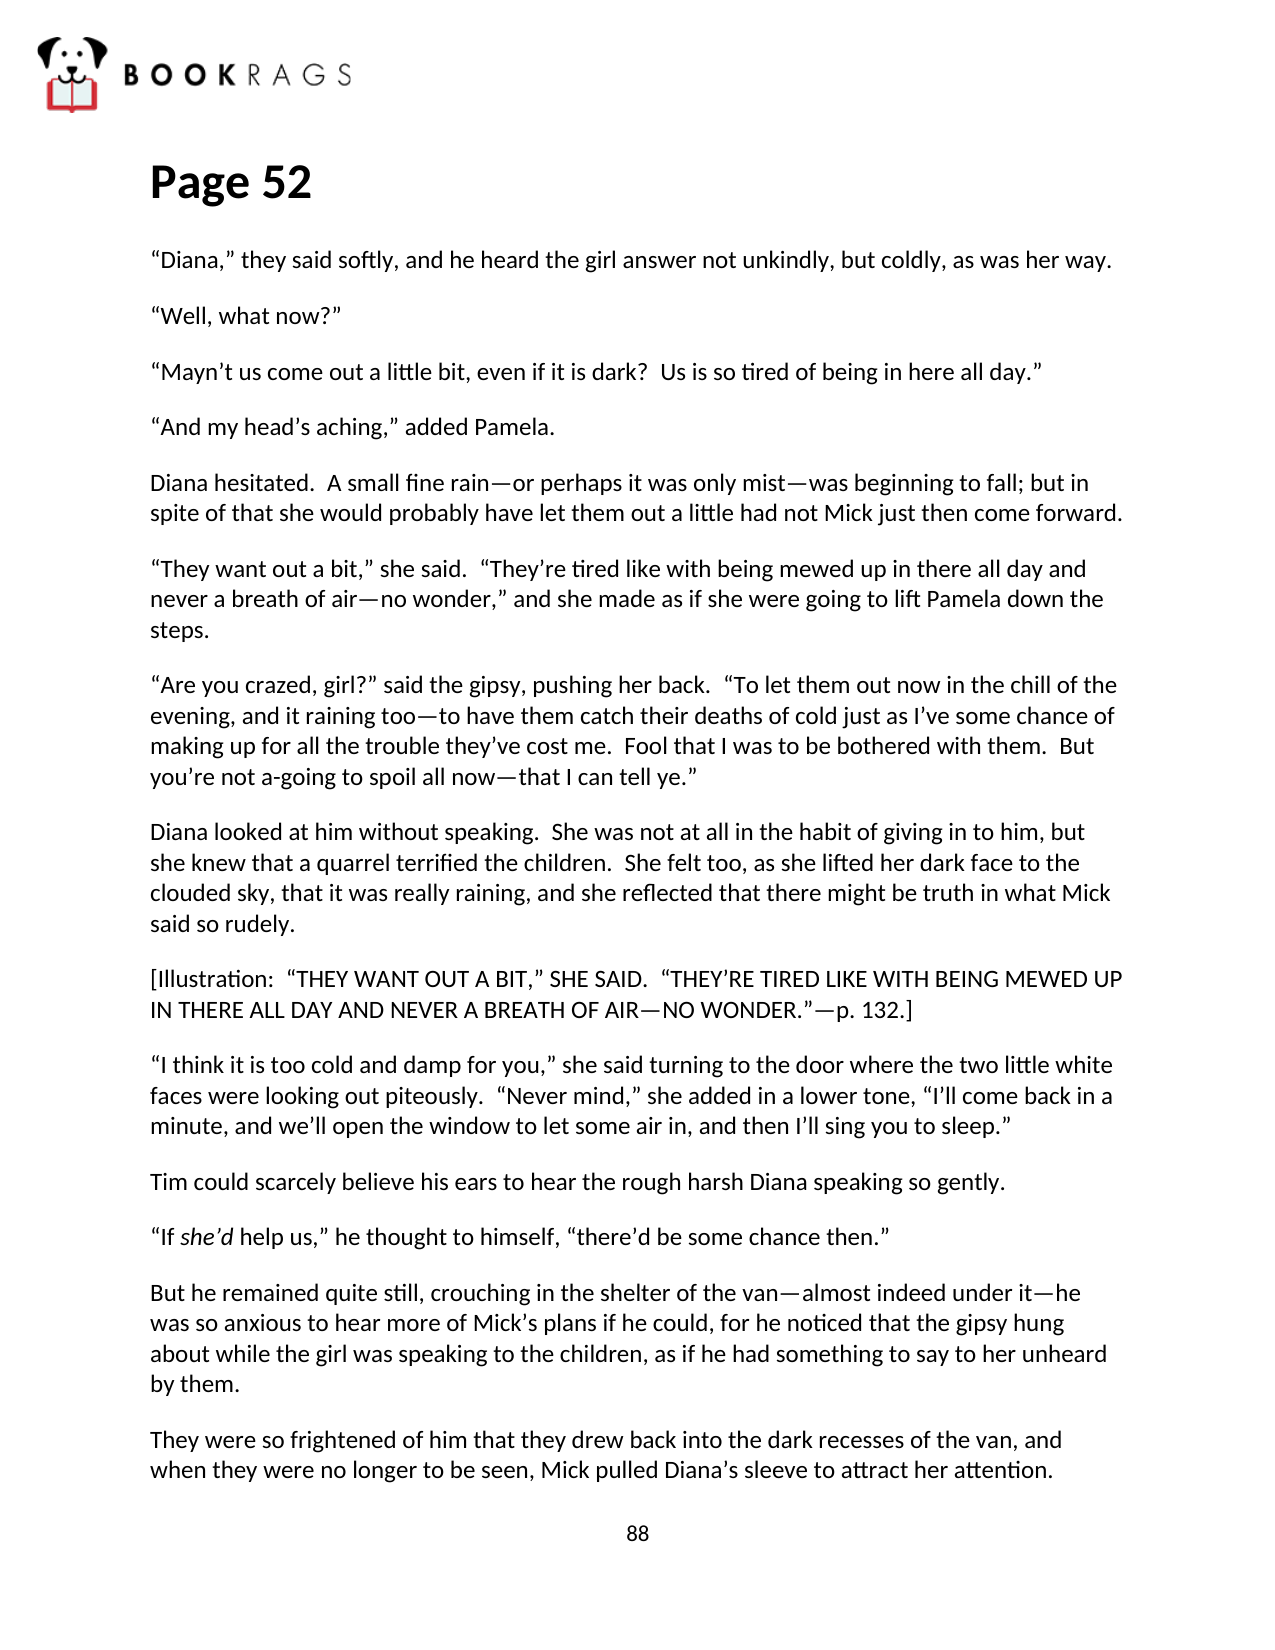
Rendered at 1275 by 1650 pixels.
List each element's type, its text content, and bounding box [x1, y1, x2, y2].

text Tim could scarcely believe his ears to hear the rough harsh Diana speaking so gently. [150, 1166, 1125, 1197]
text “Well, what now?” [150, 300, 1125, 331]
picture [37, 37, 351, 113]
text “If she’d help us,” he thought to himself, “there’d be some chance then.” [150, 1222, 1125, 1252]
text “Diana,” they said softly, and he heard the girl answer not unkindly, but coldly, as was her way. [150, 244, 1125, 275]
text Diana hesitated. A small fine rain—­or perhaps it was only mist—­was beginning to fall; but in spite of that she would probably have let them out a little had not Mick just then come forward. [150, 467, 1125, 528]
text They were so frightened of him that they drew back into the dark recesses of the van, and when they were no longer to be seen, Mick pulled Diana’s sleeve to attract her attention. [150, 1424, 1125, 1485]
text “I think it is too cold and damp for you,” she said turning to the door where the two little white faces were looking out piteously. “Never mind,” she added in a lower tone, “I’ll come back in a minute, and we’ll open the window to let some air in, and then I’ll sing you to sleep.” [150, 1049, 1125, 1141]
text But he remained quite still, crouching in the shelter of the van—­almost indeed under it—­he was so anxious to hear more of Mick’s plans if he could, for he noticed that the gipsy hung about while the girl was speaking to the children, as if he had something to say to her unheard by them. [150, 1277, 1125, 1399]
text [Illustration: “THEY WANT OUT A BIT,” SHE SAID. “THEY’RE TIRED LIKE WITH BEING MEWED UP IN THERE ALL DAY AND NEVER A BREATH OF AIR—­NO WONDER.”—­p. 132.] [150, 963, 1125, 1024]
text Diana looked at him without speaking. She was not at all in the habit of giving in to him, but she knew that a quarrel terrified the children. She felt too, as she lifted her dark face to the clouded sky, that it was really raining, and she reflected that there might be truth in what Mick said so rudely. [150, 816, 1125, 938]
text “Mayn’t us come out a little bit, even if it is dark? Us is so tired of being in here all day.” [150, 356, 1125, 386]
text “And my head’s aching,” added Pamela. [150, 411, 1125, 442]
text Page 52 [150, 150, 1125, 211]
text “They want out a bit,” she said. “They’re tired like with being mewed up in there all day and never a breath of air—­no wonder,” and she made as if she were going to lift Pamela down the steps. [150, 553, 1125, 644]
text “Are you crazed, girl?” said the gipsy, pushing her back. “To let them out now in the chill of the evening, and it raining too—­to have them catch their deaths of cold just as I’ve some chance of making up for all the trouble they’ve cost me. Fool that I was to be bothered with them. But you’re not a-going to spoil all now—­that I can tell ye.” [150, 669, 1125, 791]
